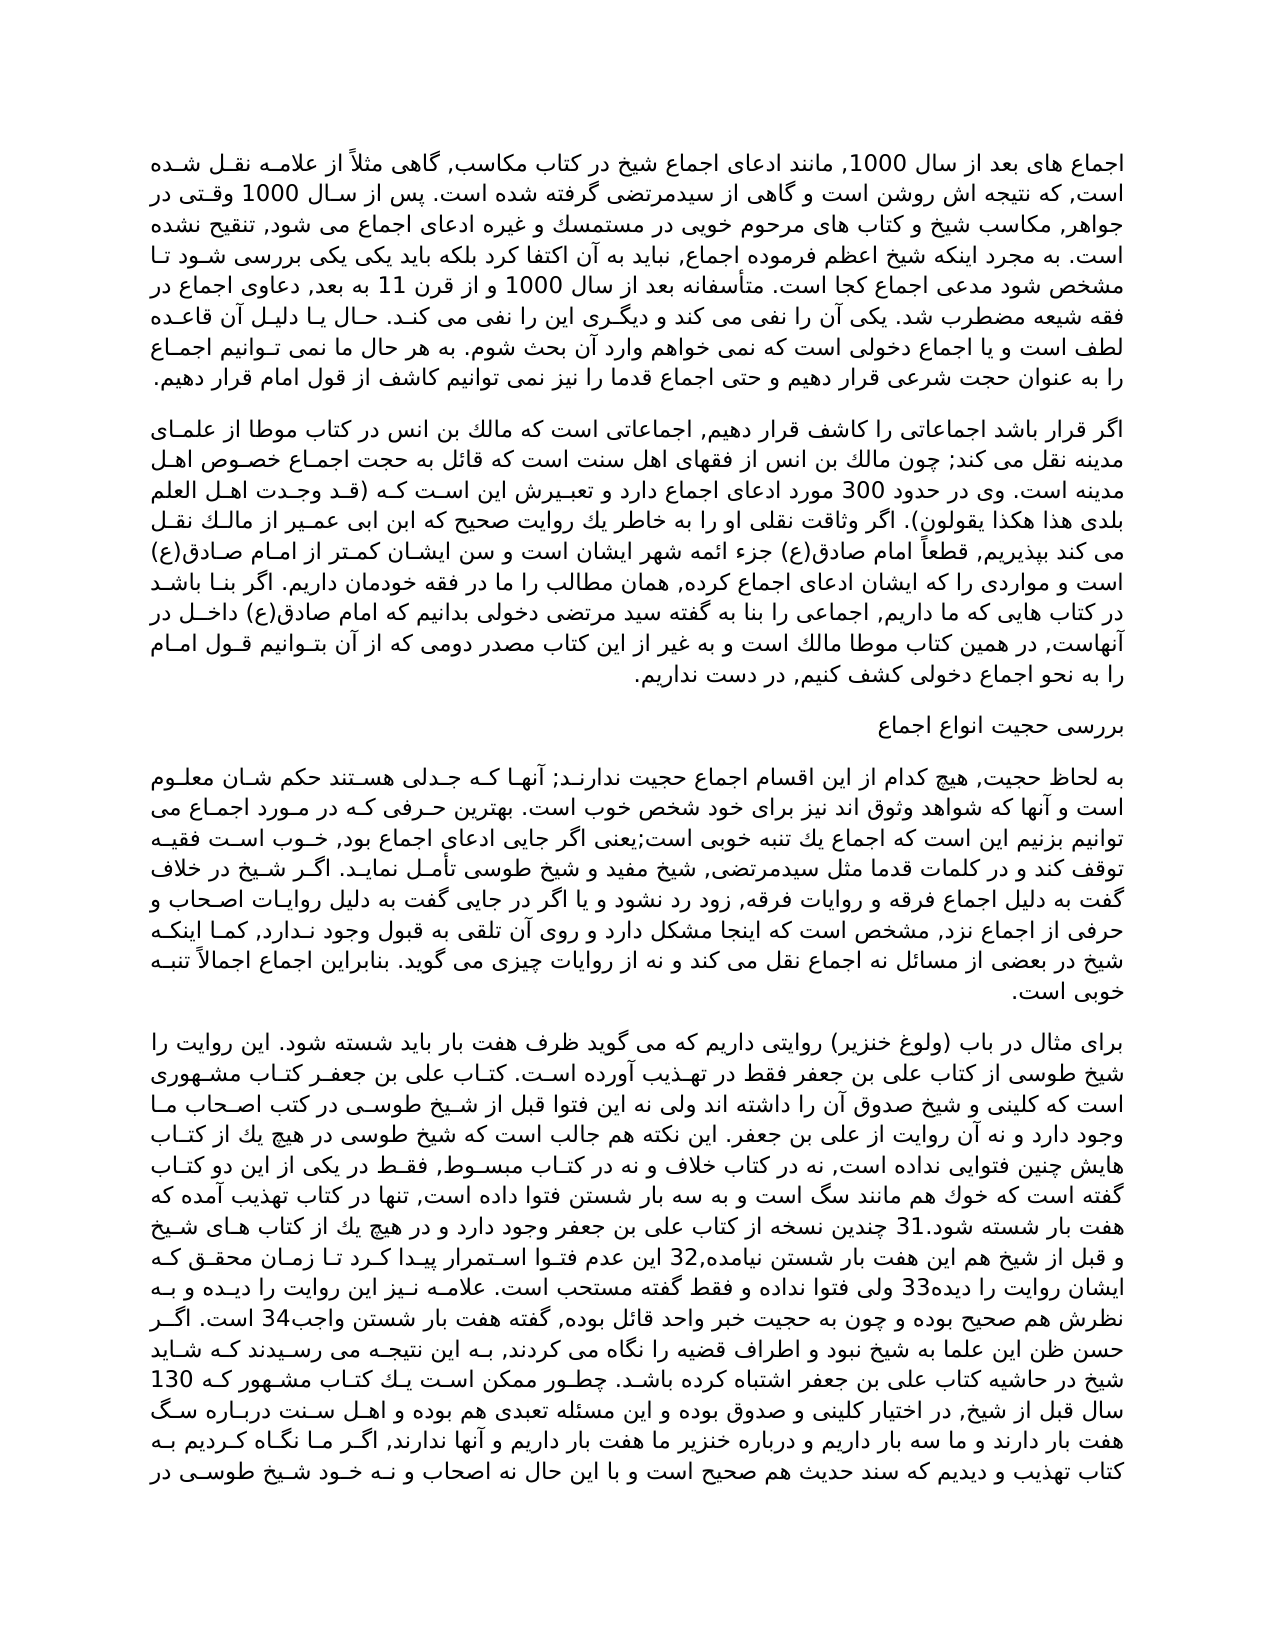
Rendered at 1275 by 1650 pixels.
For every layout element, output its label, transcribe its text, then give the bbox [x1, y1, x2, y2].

text اجماع هاى بعد از سال 1000, مانند ادعاى اجماع شيخ در كتاب مكاسب, گاهى مثلاً از علامه نقل شده است, كه نتيجه اش روشن است و گاهى از سيدمرتضى گرفته شده است. پس از سال 1000 وقتى در جواهر, مكاسب شيخ و كتاب هاى مرحوم خويى در مستمسك و غيره ادعاى اجماع مى شود, تنقيح نشده است. به مجرد اينكه شيخ اعظم فرموده اجماع, نبايد به آن اكتفا كرد بلكه بايد يكى يكى بررسى شود تا مشخص شود مدعى اجماع كجا است. متأسفانه بعد از سال 1000 و از قرن 11 به بعد, دعاوى اجماع در فقه شيعه مضطرب شد. يكى آن را نفى مى كند و ديگرى اين را نفى مى كند. حال يا دليل آن قاعده لطف است و يا اجماع دخولى است كه نمى خواهم وارد آن بحث شوم. به هر حال ما نمى توانيم اجماع را به عنوان حجت شرعى قرار دهيم و حتى اجماع قدما را نيز نمى توانيم كاشف از قول امام قرار دهيم. [150, 150, 1125, 391]
text به لحاظ حجيت, هيچ كدام از اين اقسام اجماع حجيت ندارند; آنها كه جدلى هستند حكم شان معلوم است و آنها كه شواهد وثوق اند نيز براى خود شخص خوب است. بهترين حرفى كه در مورد اجماع مى توانيم بزنيم اين است كه اجماع يك تنبه خوبى است;يعنى اگر جايى ادعاى اجماع بود, خوب است فقيه توقف كند و در كلمات قدما مثل سيدمرتضى, شيخ مفيد و شيخ طوسى تأمل نمايد. اگر شيخ در خلاف گفت به دليل اجماع فرقه و روايات فرقه, زود رد نشود و يا اگر در جايى گفت به دليل روايات اصحاب و حرفى از اجماع نزد, مشخص است كه اينجا مشكل دارد و روى آن تلقى به قبول وجود ندارد, كما اينكه شيخ در بعضى از مسائل نه اجماع نقل مى كند و نه از روايات چيزى مى گويد. بنابراين اجماع اجمالاً تنبه خوبى است. [150, 764, 1125, 1005]
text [150, 1029, 1125, 1485]
text بررسى حجيت انواع اجماع [150, 712, 1125, 739]
text اگر قرار باشد اجماعاتى را كاشف قرار دهيم, اجماعاتى است كه مالك بن انس در كتاب موطا از علماى مدينه نقل مى كند; چون مالك بن انس از فقهاى اهل سنت است كه قائل به حجت اجماع خصوص اهل مدينه است. وى در حدود 300 مورد ادعاى اجماع دارد و تعبيرش اين است كه (قد وجدت اهل العلم بلدى هذا هكذا يقولون). اگر وثاقت نقلى او را به خاطر يك روايت صحيح كه ابن ابى عمير از مالك نقل مى كند بپذيريم, قطعاً امام صادق(ع) جزء ائمه شهر ايشان است و سن ايشان كمتر از امام صادق(ع) است و مواردى را كه ايشان ادعاى اجماع كرده, همان مطالب را ما در فقه خودمان داريم. اگر بنا باشد در كتاب هايى كه ما داريم, اجماعى را بنا به گفته سيد مرتضى دخولى بدانيم كه امام صادق(ع) داخل در آنهاست, در همين كتاب موطا مالك است و به غير از اين كتاب مصدر دومى كه از آن بتوانيم قول امام را به نحو اجماع دخولى كشف كنيم, در دست نداريم. [150, 416, 1125, 687]
